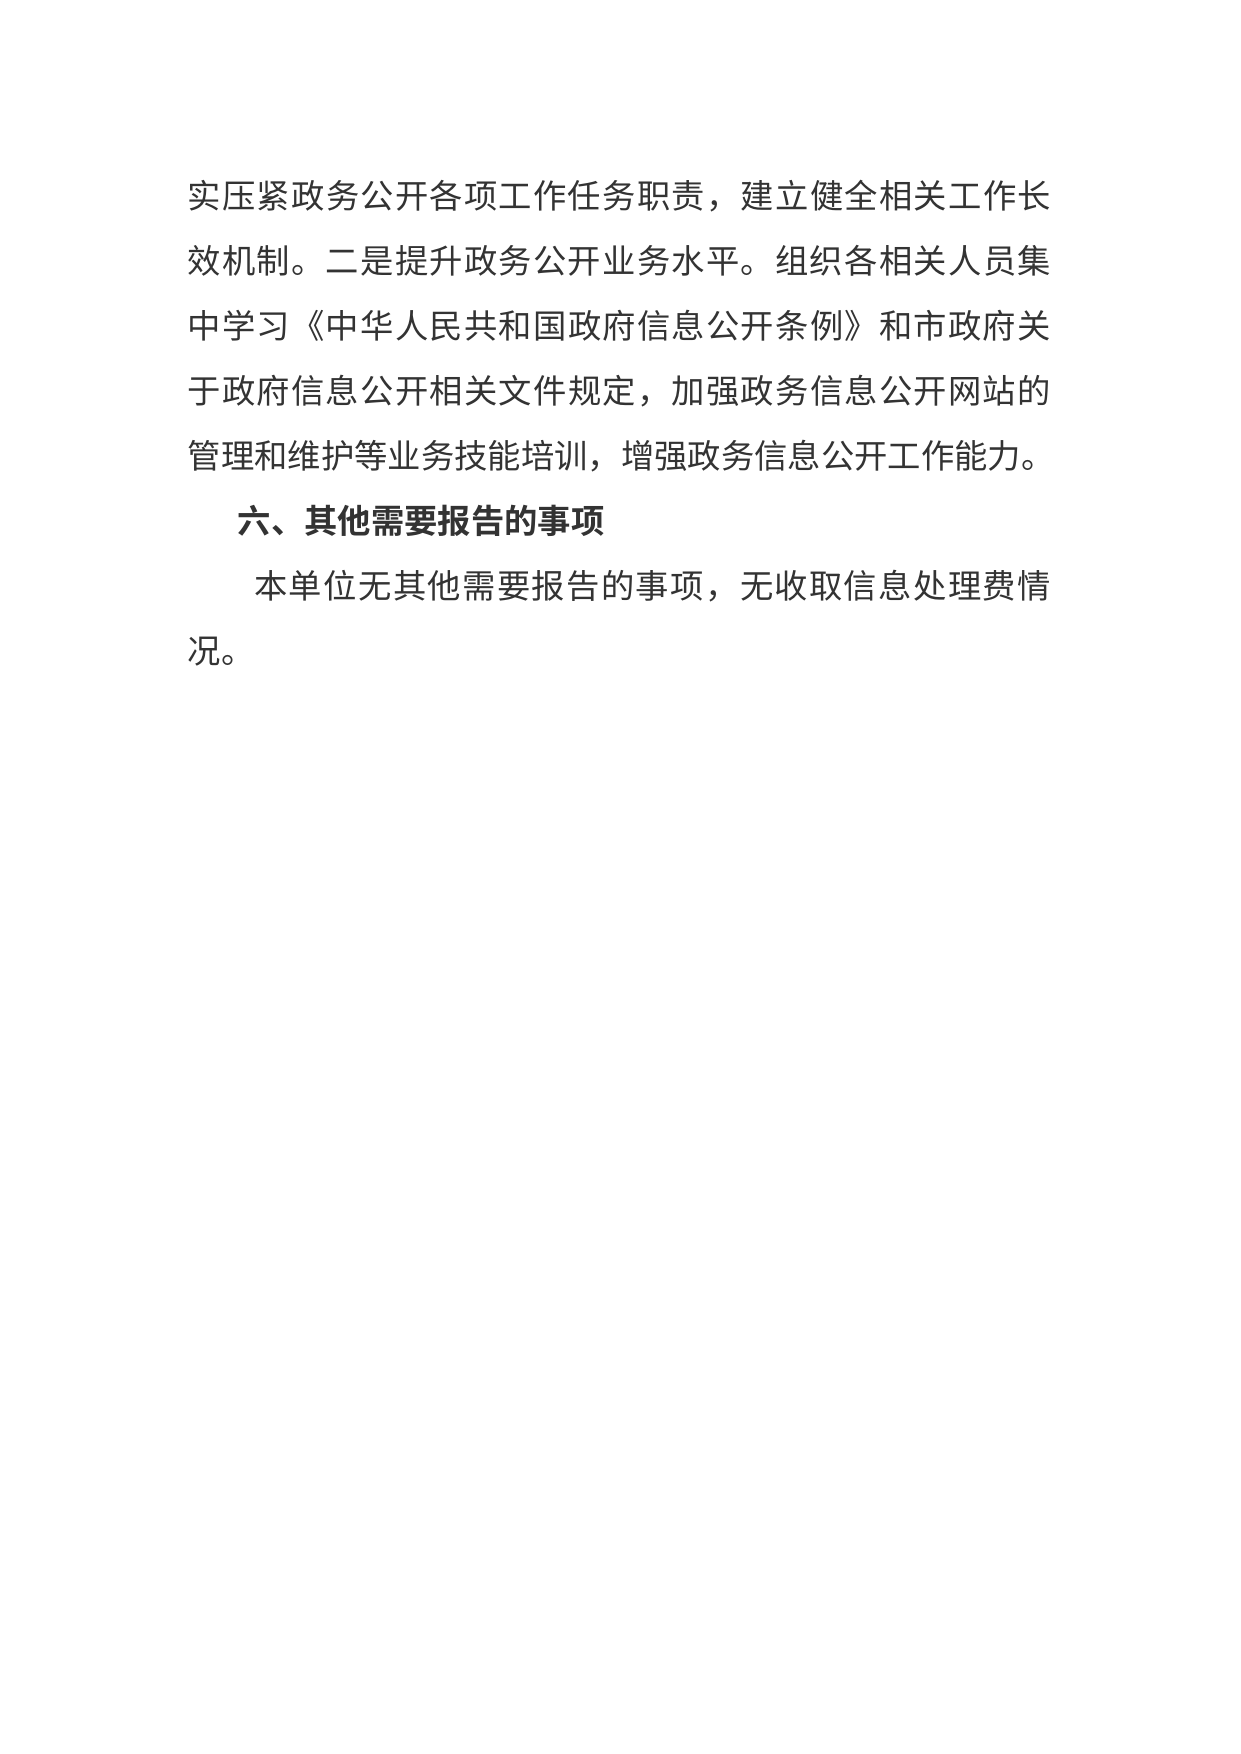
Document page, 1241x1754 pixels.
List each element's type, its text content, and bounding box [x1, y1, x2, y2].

text 六、其他需要报告的事项 [187, 487, 1053, 552]
text 本单位无其他需要报告的事项，无收取信息处理费情况。 [187, 552, 1053, 682]
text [187, 162, 1053, 487]
